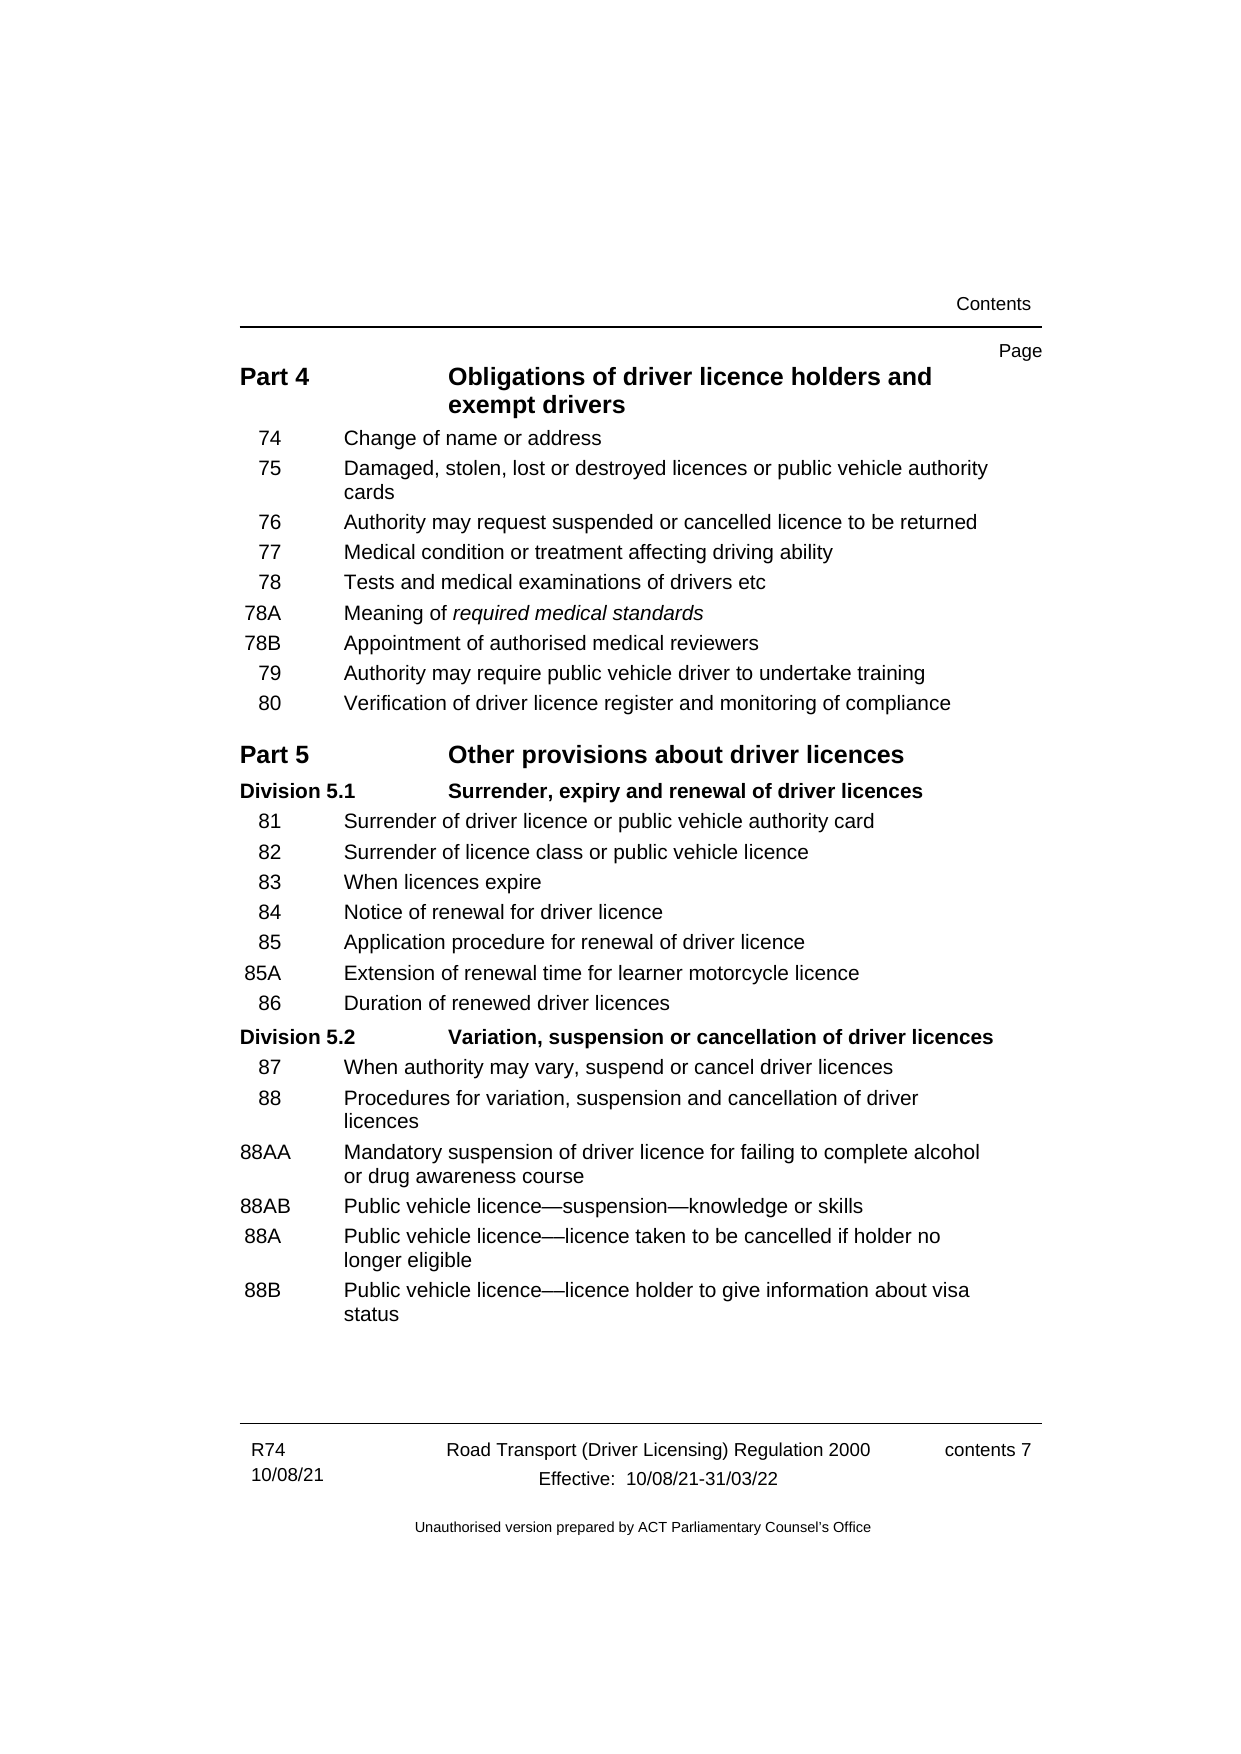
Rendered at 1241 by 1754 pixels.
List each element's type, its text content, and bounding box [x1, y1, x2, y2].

text 85 Application procedure for renewal of driver licence 131 [239, 930, 996, 954]
text 78B Appointment of authorised medical reviewers 126 [239, 631, 996, 654]
text 78 Tests and medical examinations of drivers etc 124 [239, 570, 996, 594]
text 75 Damaged, stolen, lost or destroyed licences or public vehicle authority cards 121 [239, 456, 996, 503]
text 86 Duration of renewed driver licences 133 [239, 991, 996, 1014]
text 83 When licences expire 130 [239, 870, 996, 894]
text Part 4 Obligations of driver licence holders and exempt drivers 121 [239, 362, 996, 419]
text 77 Medical condition or treatment affecting driving ability 123 [239, 540, 996, 564]
text 87 When authority may vary, suspend or cancel driver licences 133 [239, 1055, 996, 1079]
text Division 5.1 Surrender, expiry and renewal of driver licences 129 [239, 779, 996, 803]
text 85A Extension of renewal time for learner motorcycle licence 132 [239, 960, 996, 984]
text 82 Surrender of licence class or public vehicle licence 129 [239, 839, 996, 863]
text 84 Notice of renewal for driver licence 130 [239, 900, 996, 924]
text 76 Authority may request suspended or cancelled licence to be returned 122 [239, 510, 996, 534]
text 80 Verification of driver licence register and monitoring of compliance 127 [239, 691, 996, 715]
text 88 Procedures for variation, suspension and cancellation of driver licences 136 [239, 1085, 996, 1133]
text Division 5.2 Variation, suspension or cancellation of driver licences 133 [239, 1025, 996, 1049]
text 79 Authority may require public vehicle driver to undertake training 127 [239, 661, 996, 685]
text 88A Public vehicle licence––licence taken to be cancelled if holder no longer eligible 141 [239, 1224, 996, 1272]
text 88B Public vehicle licence––licence holder to give information about visa status 142 [239, 1278, 996, 1326]
text 88AB Public vehicle licence—suspension—knowledge or skills 140 [239, 1194, 996, 1218]
text 81 Surrender of driver licence or public vehicle authority card 129 [239, 809, 996, 833]
text 78A Meaning of required medical standards 126 [239, 600, 996, 624]
text 88AA Mandatory suspension of driver licence for failing to complete alcohol or drug awareness course 139 [239, 1139, 996, 1187]
text Part 5 Other provisions about driver licences 129 [239, 740, 996, 769]
text 74 Change of name or address 121 [239, 425, 996, 449]
